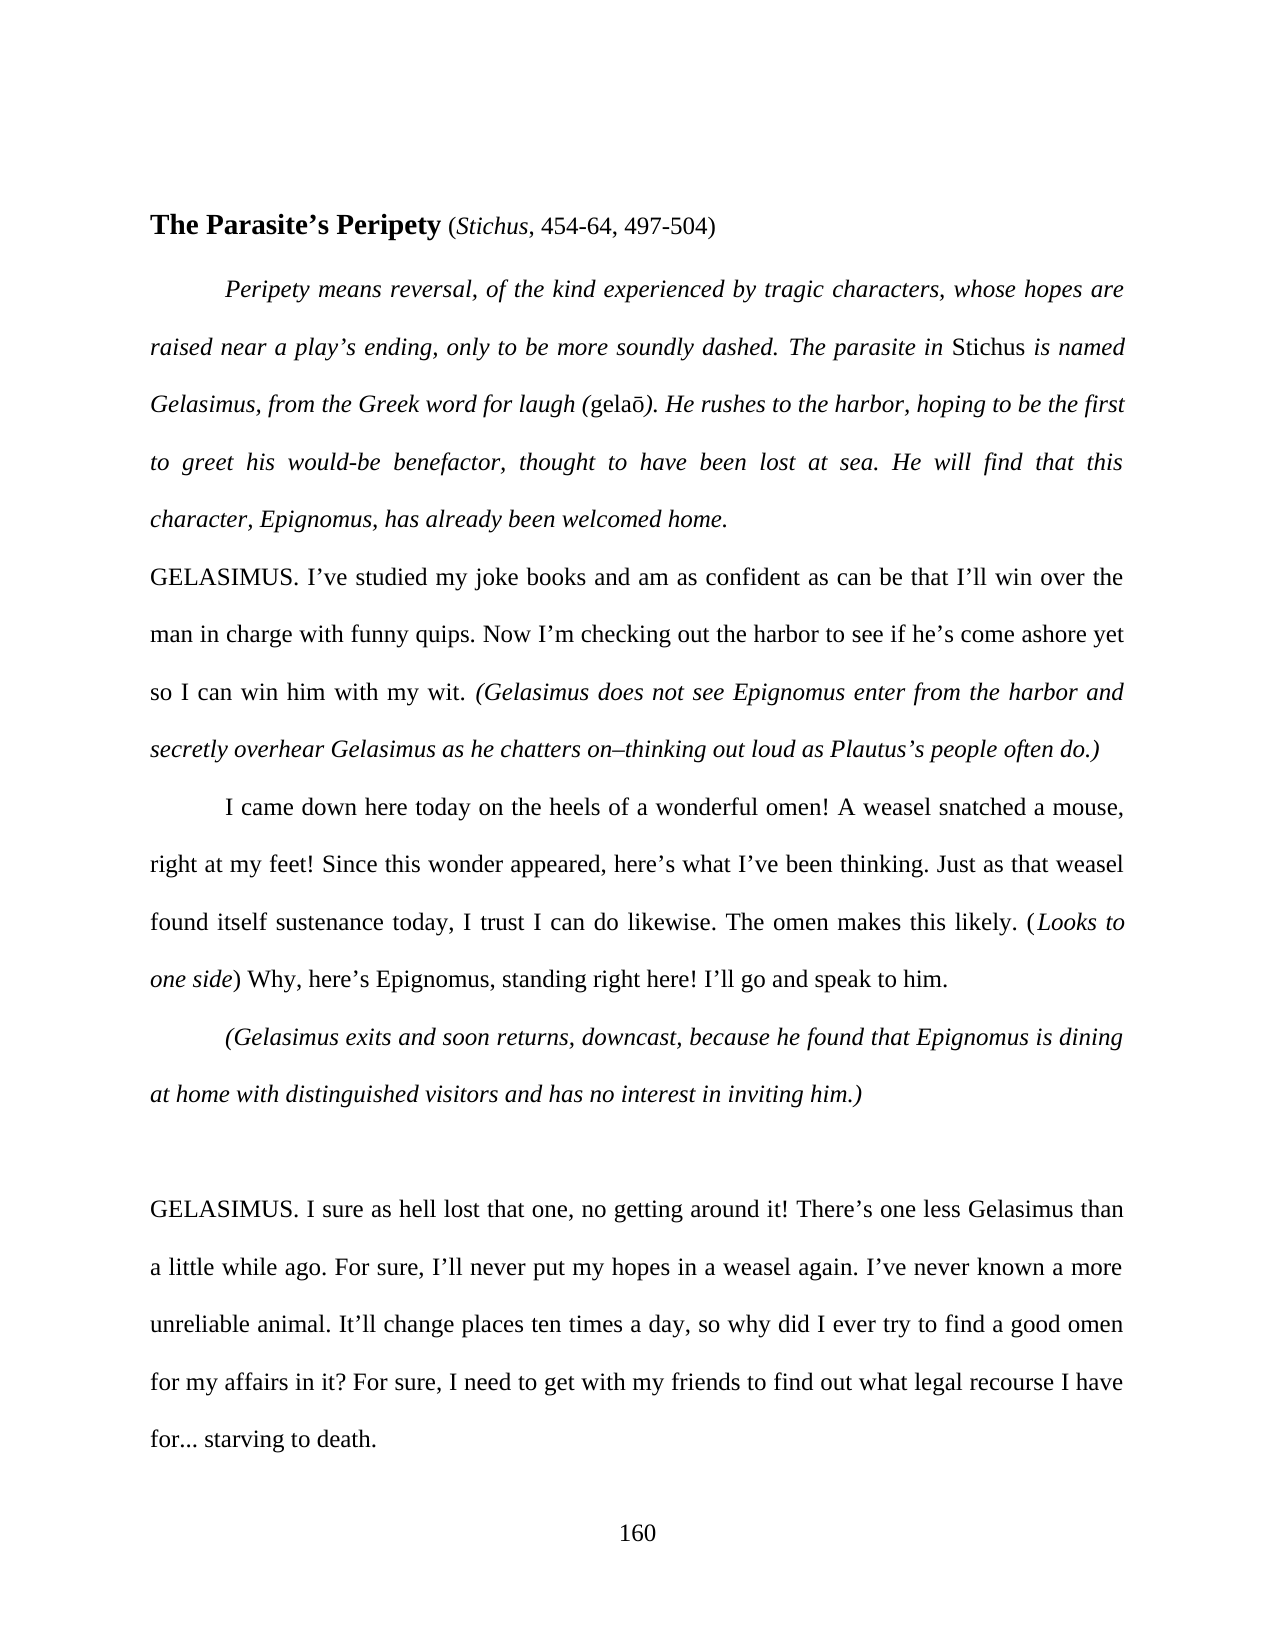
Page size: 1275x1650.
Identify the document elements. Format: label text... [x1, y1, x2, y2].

text I came down here today on the heels of a wonderful omen! A weasel snatched a mouse, right at my feet! Since this wonder appeared, here’s what I’ve been thinking. Just as that weasel found itself sustenance today, I trust I can do likewise. The omen makes this likely. (Looks to one side) Why, here’s Epignomus, standing right here! I’ll go and speak to him. [150, 792, 1125, 993]
text GELASIMUS. I sure as hell lost that one, no getting around it! There’s one less Gelasimus than a little while ago. For sure, I’ll never put my hopes in a weasel again. I’ve never known a more unreliable animal. It’ll change places ten times a day, so why did I ever try to find a good omen for my affairs in it? For sure, I need to get with my friends to find out what legal recourse I have for... starving to death. [150, 1194, 1125, 1453]
text The Parasite’s Peripety (Stichus, 454-64, 497-504) [150, 207, 1125, 241]
text GELASIMUS. I’ve studied my joke books and am as confident as can be that I’ll win over the man in charge with funny quips. Now I’m checking out the harbor to see if he’s come ashore yet so I can win him with my wit. (Gelasimus does not see Epignomus enter from the harbor and secretly overhear Gelasimus as he chatters on–thinking out loud as Plautus’s people often do.) [150, 562, 1125, 763]
text Peripety means reversal, of the kind experienced by tragic characters, whose hopes are raised near a play’s ending, only to be more soundly dashed. The parasite in Stichus is named Gelasimus, from the Greek word for laugh (gelaō). He rushes to the harbor, hoping to be the first to greet his would-be benefactor, thought to have been lost at sea. He will find that this character, Epignomus, has already been welcomed home. [150, 274, 1125, 533]
text (Gelasimus exits and soon returns, downcast, because he found that Epignomus is dining at home with distinguished visitors and has no interest in inviting him.) [150, 1022, 1125, 1108]
